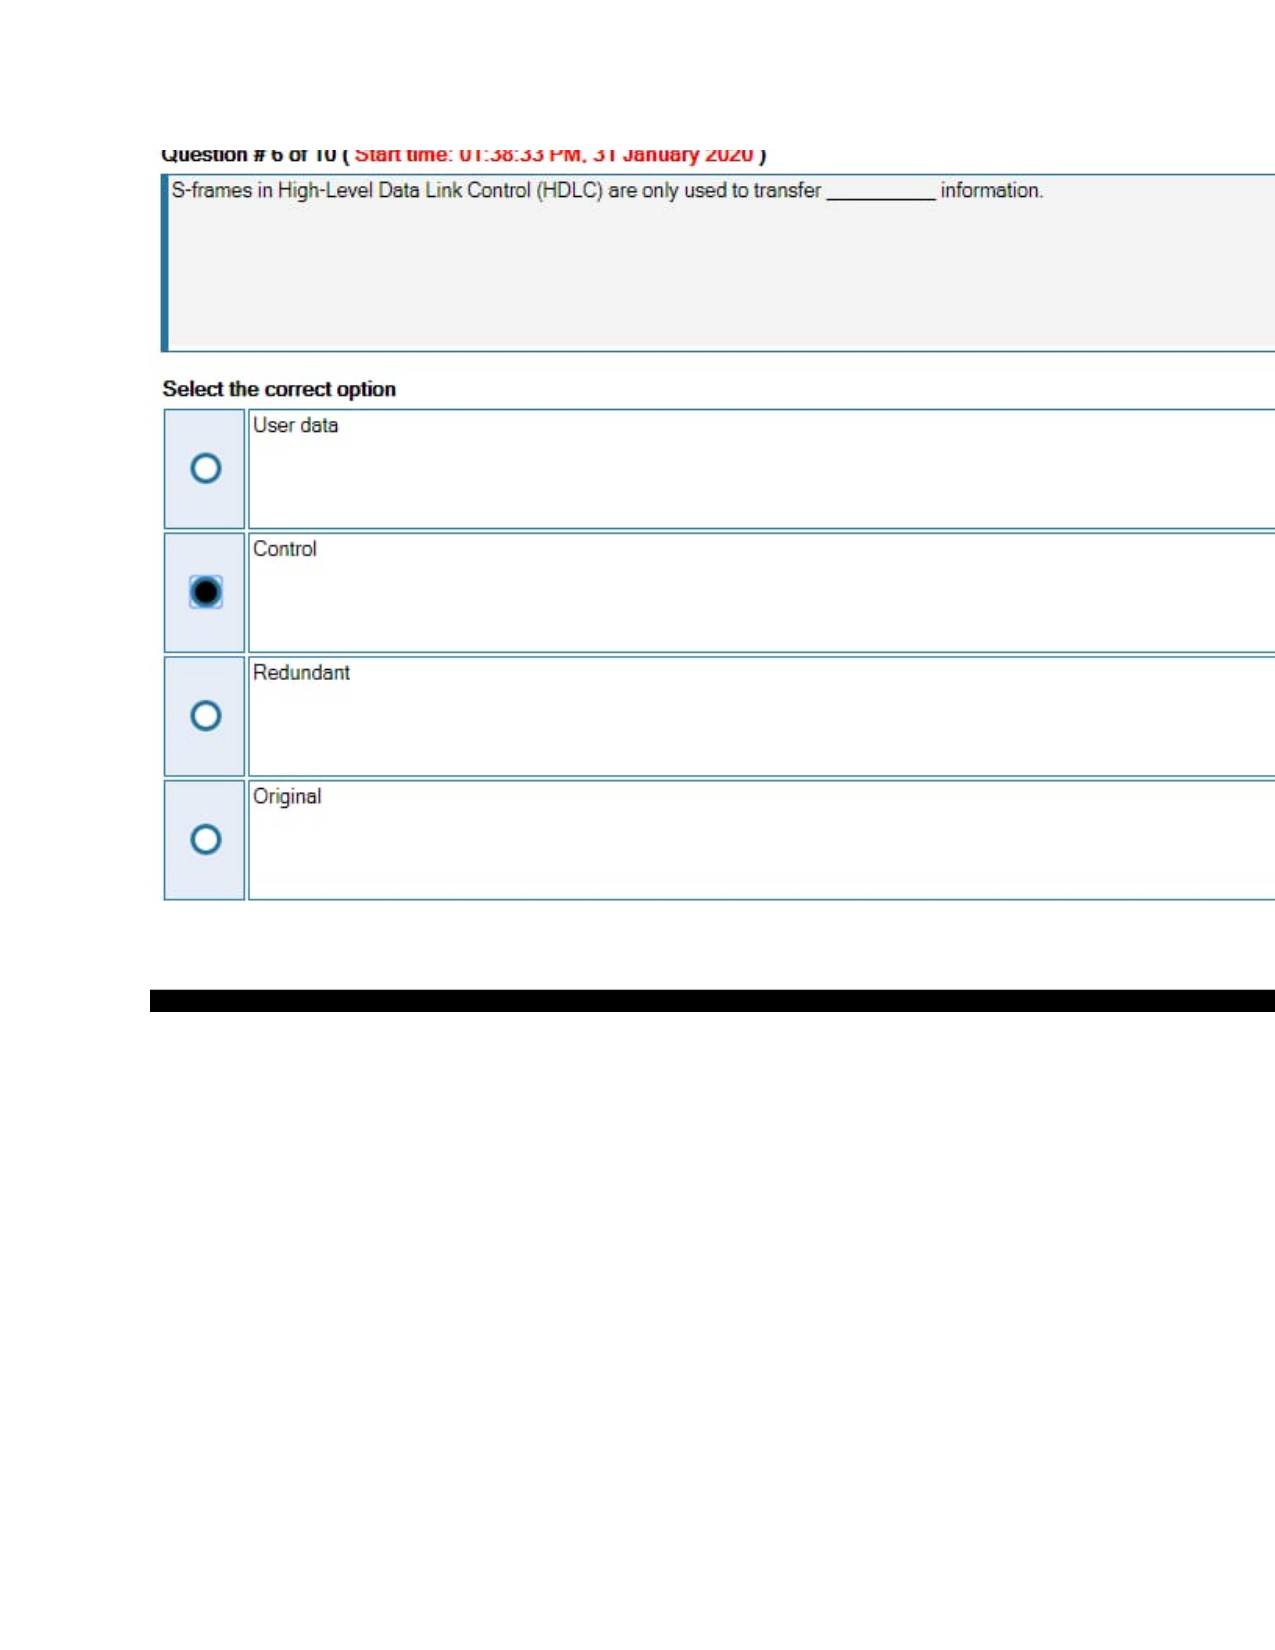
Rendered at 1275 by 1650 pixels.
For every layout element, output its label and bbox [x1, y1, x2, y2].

picture [150, 150, 1275, 1012]
